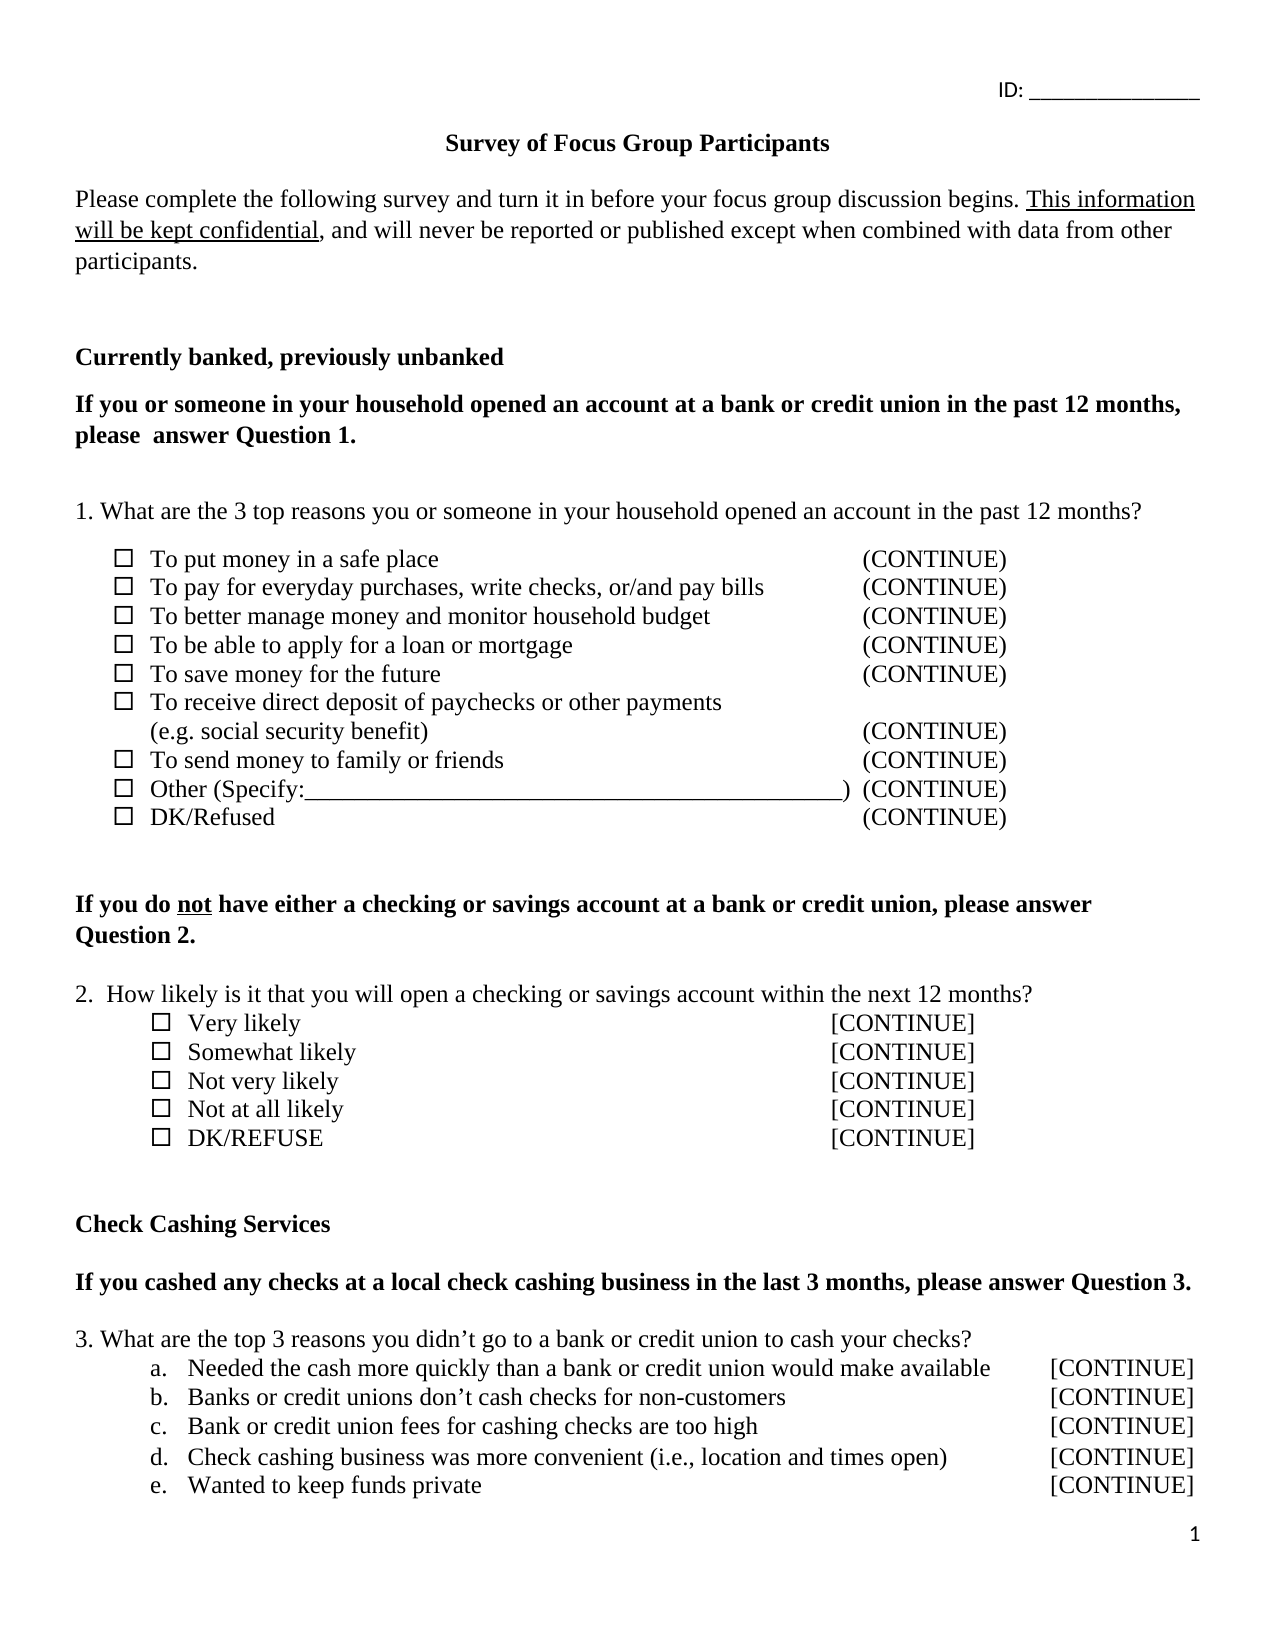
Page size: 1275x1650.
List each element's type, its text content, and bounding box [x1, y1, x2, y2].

text (e.g. social security benefit) (CONTINUE) [112, 716, 1200, 745]
list To put money in a safe place (CONTINUE) [112, 544, 1200, 572]
list To be able to apply for a loan or mortgage (CONTINUE) [112, 630, 1200, 659]
text If you do not have either a checking or savings account at a bank or credit union, please answer Question 2. [75, 889, 1200, 948]
list Wanted to keep funds private [CONTINUE] [150, 1471, 1200, 1499]
list To save money for the future (CONTINUE) [112, 659, 1200, 687]
list To better manage money and monitor household budget (CONTINUE) [112, 601, 1200, 630]
list Somewhat likely [CONTINUE] [150, 1037, 1200, 1066]
list Banks or credit unions don’t cash checks for non-customers [CONTINUE] [150, 1382, 1200, 1411]
text If you or someone in your household opened an account at a bank or credit union in the past 12 months, please answer Question 1. [75, 389, 1200, 449]
text 3. What are the top 3 reasons you didn’t go to a bank or credit union to cash your checks? [75, 1324, 1200, 1353]
list Check cashing business was more convenient (i.e., location and times open) [CONTINUE] [150, 1442, 1200, 1471]
text 2. How likely is it that you will open a checking or savings account within the next 12 months? [75, 979, 1200, 1008]
list Not at all likely [CONTINUE] [150, 1094, 1200, 1123]
text Currently banked, previously unbanked [75, 342, 1200, 370]
list Needed the cash more quickly than a bank or credit union would make available [CONTINUE] [150, 1353, 1200, 1382]
text 1. What are the 3 top reasons you or someone in your household opened an account in the past 12 months? [75, 496, 1200, 525]
list Other (Specify:___________________________________________) (CONTINUE) [112, 774, 1200, 802]
list To receive direct deposit of paychecks or other payments [112, 687, 1200, 716]
list Very likely [CONTINUE] [150, 1008, 1200, 1037]
text Please complete the following survey and turn it in before your focus group discussion begins. This information will be kept confidential, and will never be reported or published except when combined with data from other participants. [75, 184, 1200, 275]
list To send money to family or friends (CONTINUE) [112, 745, 1200, 774]
list To pay for everyday purchases, write checks, or/and pay bills (CONTINUE) [112, 572, 1200, 601]
text Check Cashing Services [75, 1209, 1200, 1238]
list DK/Refused (CONTINUE) [112, 802, 1200, 831]
list Not very likely [CONTINUE] [150, 1066, 1200, 1094]
list Bank or credit union fees for cashing checks are too high [CONTINUE] [150, 1411, 1200, 1439]
text If you cashed any checks at a local check cashing business in the last 3 months, please answer Question 3. [75, 1267, 1200, 1296]
list DK/REFUSE [CONTINUE] [150, 1123, 1200, 1152]
subtitle Survey of Focus Group Participants [75, 128, 1200, 157]
